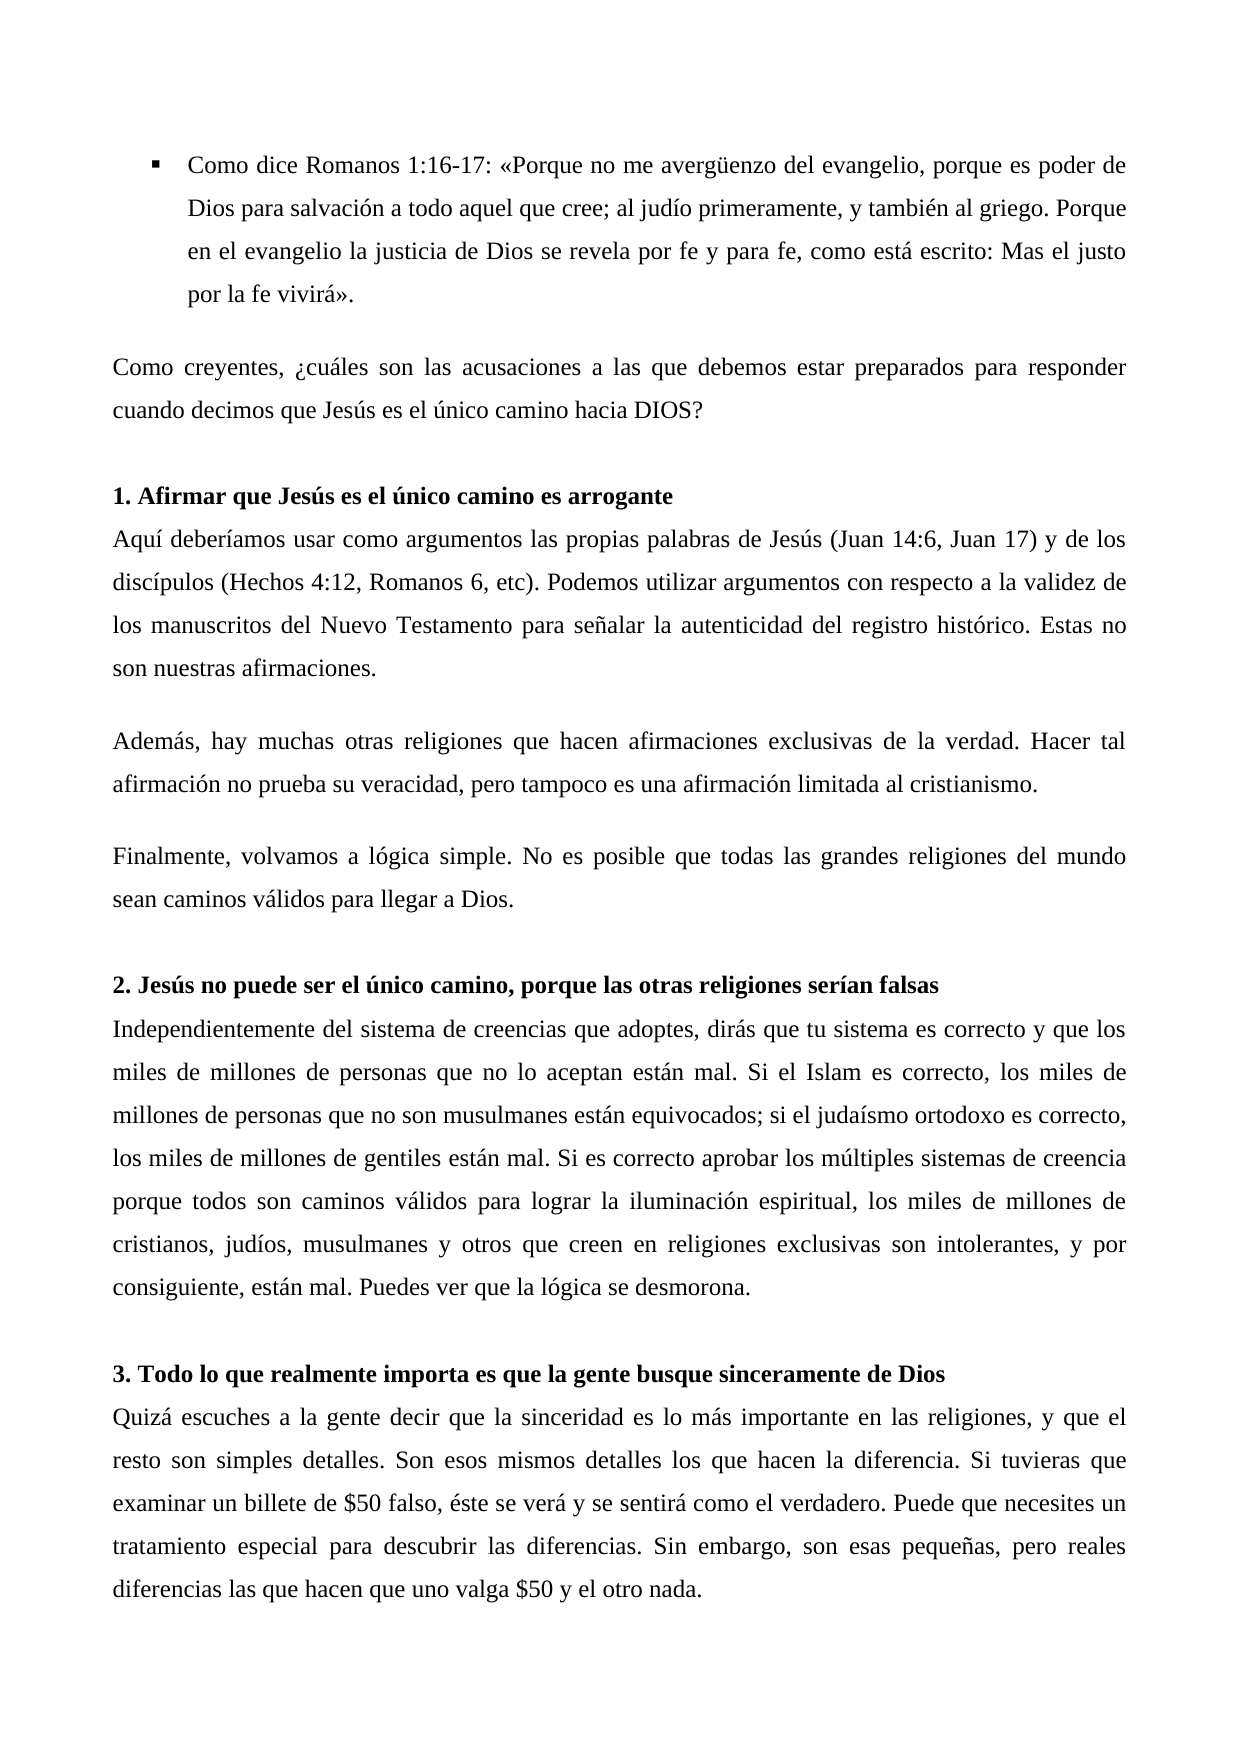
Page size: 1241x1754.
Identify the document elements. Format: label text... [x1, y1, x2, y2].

text Quizá escuches a la gente decir que la sinceridad es lo más importante en las religiones, y que el resto son simples detalles. Son esos mismos detalles los que hacen la diferencia. Si tuvieras que examinar un billete de $50 falso, éste se verá y se sentirá como el verdadero. Puede que necesites un tratamiento especial para descubrir las diferencias. Sin embargo, son esas pequeñas, pero reales diferencias las que hacen que uno valga $50 y el otro nada. [112, 1402, 1128, 1603]
text Como creyentes, ¿cuáles son las acusaciones a las que debemos estar preparados para responder cuando decimos que Jesús es el único camino hacia DIOS? [112, 352, 1128, 423]
list Como dice Romanos 1:16-17: «Porque no me avergüenzo del evangelio, porque es poder de Dios para salvación a todo aquel que cree; al judío primeramente, y también al griego. Porque en el evangelio la justicia de Dios se revela por fe y para fe, como está escrito: Mas el justo por la fe vivirá». [150, 150, 1128, 308]
text Aquí deberíamos usar como argumentos las propias palabras de Jesús (Juan 14:6, Juan 17) y de los discípulos (Hechos 4:12, Romanos 6, etc). Podemos utilizar argumentos con respecto a la validez de los manuscritos del Nuevo Testamento para señalar la autenticidad del registro histórico. Estas no son nuestras afirmaciones. [112, 524, 1128, 682]
text Independientemente del sistema de creencias que adoptes, dirás que tu sistema es correcto y que los miles de millones de personas que no lo aceptan están mal. Si el Islam es correcto, los miles de millones de personas que no son musulmanes están equivocados; si el judaísmo ortodoxo es correcto, los miles de millones de gentiles están mal. Si es correcto aprobar los múltiples sistemas de creencia porque todos son caminos válidos para lograr la iluminación espiritual, los miles de millones de cristianos, judíos, musulmanes y otros que creen en religiones exclusivas son intolerantes, y por consiguiente, están mal. Puedes ver que la lógica se desmorona. [112, 1014, 1128, 1301]
text 3. Todo lo que realmente importa es que la gente busque sinceramente de Dios [112, 1359, 1128, 1387]
text 2. Jesús no puede ser el único camino, porque las otras religiones serían falsas [112, 971, 1128, 999]
text 1. Afirmar que Jesús es el único camino es arrogante [112, 481, 1128, 510]
text Además, hay muchas otras religiones que hacen afirmaciones exclusivas de la verdad. Hacer tal afirmación no prueba su veracidad, pero tampoco es una afirmación limitada al cristianismo. [112, 726, 1128, 798]
text Finalmente, volvamos a lógica simple. No es posible que todas las grandes religiones del mundo sean caminos válidos para llegar a Dios. [112, 841, 1128, 913]
